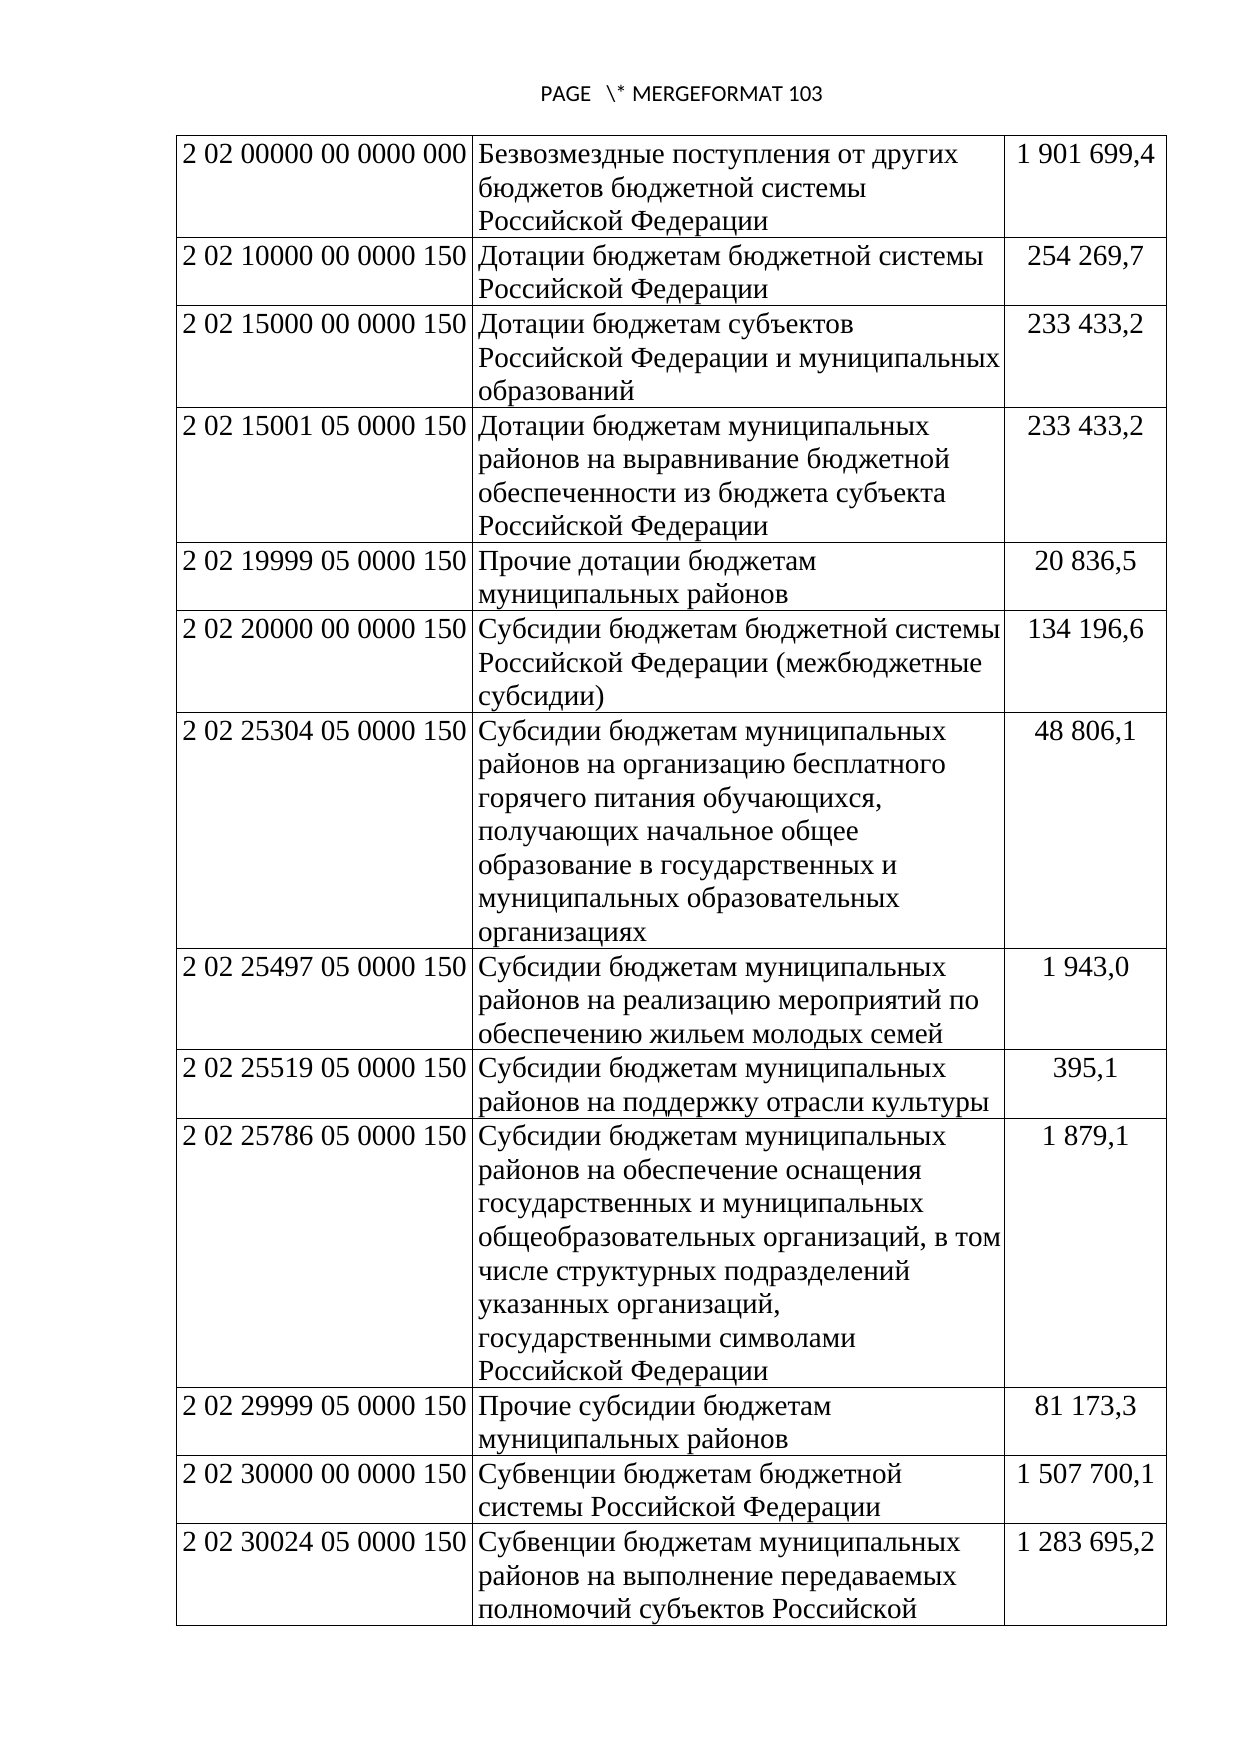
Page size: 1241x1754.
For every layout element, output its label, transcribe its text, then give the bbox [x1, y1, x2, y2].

table_cell 1 901 699,4 [1005, 136, 1166, 237]
table_cell Прочие дотации бюджетам муниципальных районов [473, 543, 1004, 610]
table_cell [177, 1524, 472, 1625]
table_cell 2 02 25519 05 0000 150 [177, 1050, 472, 1117]
table_cell Дотации бюджетам муниципальных районов на выравнивание бюджетной обеспеченности из бюджета субъекта Российской Федерации [473, 408, 1004, 542]
table_cell 20 836,5 [1005, 543, 1166, 610]
table_cell 233 433,2 [1005, 306, 1166, 407]
table_cell 81 173,3 [1005, 1388, 1166, 1455]
table_cell Субвенции бюджетам бюджетной системы Российской Федерации [473, 1456, 1004, 1523]
table_cell 2 02 29999 05 0000 150 [177, 1388, 472, 1455]
table_cell 2 02 25786 05 0000 150 [177, 1119, 472, 1387]
table_cell 2 02 25497 05 0000 150 [177, 949, 472, 1049]
table_cell 2 02 10000 00 0000 150 [177, 238, 472, 305]
table_cell 2 02 00000 00 0000 000 [177, 136, 472, 237]
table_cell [473, 1524, 1004, 1625]
table_cell 395,1 [1005, 1050, 1166, 1117]
table_cell 1 879,1 [1005, 1119, 1166, 1387]
table_cell 254 269,7 [1005, 238, 1166, 305]
table_cell 48 806,1 [1005, 713, 1166, 948]
table_cell Субсидии бюджетам муниципальных районов на организацию бесплатного горячего питания обучающихся, получающих начальное общее образование в государственных и муниципальных образовательных организациях [473, 713, 1004, 948]
table_cell Субсидии бюджетам муниципальных районов на поддержку отрасли культуры [473, 1050, 1004, 1117]
table_cell 2 02 15000 00 0000 150 [177, 306, 472, 407]
table_cell Безвозмездные поступления от других бюджетов бюджетной системы Российской Федерации [473, 136, 1004, 237]
table_cell Субсидии бюджетам муниципальных районов на обеспечение оснащения государственных и муниципальных общеобразовательных организаций, в том числе структурных подразделений указанных организаций, государственными символами Российской Федерации [473, 1119, 1004, 1387]
table_cell Прочие субсидии бюджетам муниципальных районов [473, 1388, 1004, 1455]
table_cell 2 02 25304 05 0000 150 [177, 713, 472, 948]
table_cell 2 02 15001 05 0000 150 [177, 408, 472, 542]
table_cell 1 283 695,2 [1005, 1524, 1166, 1625]
table_cell 2 02 30000 00 0000 150 [177, 1456, 472, 1523]
table_cell 2 02 20000 00 0000 150 [177, 611, 472, 712]
table_cell 233 433,2 [1005, 408, 1166, 542]
table_cell Субсидии бюджетам бюджетной системы Российской Федерации (межбюджетные субсидии) [473, 611, 1004, 712]
table_cell 1 507 700,1 [1005, 1456, 1166, 1523]
table_cell 1 943,0 [1005, 949, 1166, 1049]
table_cell 134 196,6 [1005, 611, 1166, 712]
table_cell Дотации бюджетам субъектов Российской Федерации и муниципальных образований [473, 306, 1004, 407]
table_cell Дотации бюджетам бюджетной системы Российской Федерации [473, 238, 1004, 305]
table_cell Субсидии бюджетам муниципальных районов на реализацию мероприятий по обеспечению жильем молодых семей [473, 949, 1004, 1049]
table_cell 2 02 19999 05 0000 150 [177, 543, 472, 610]
